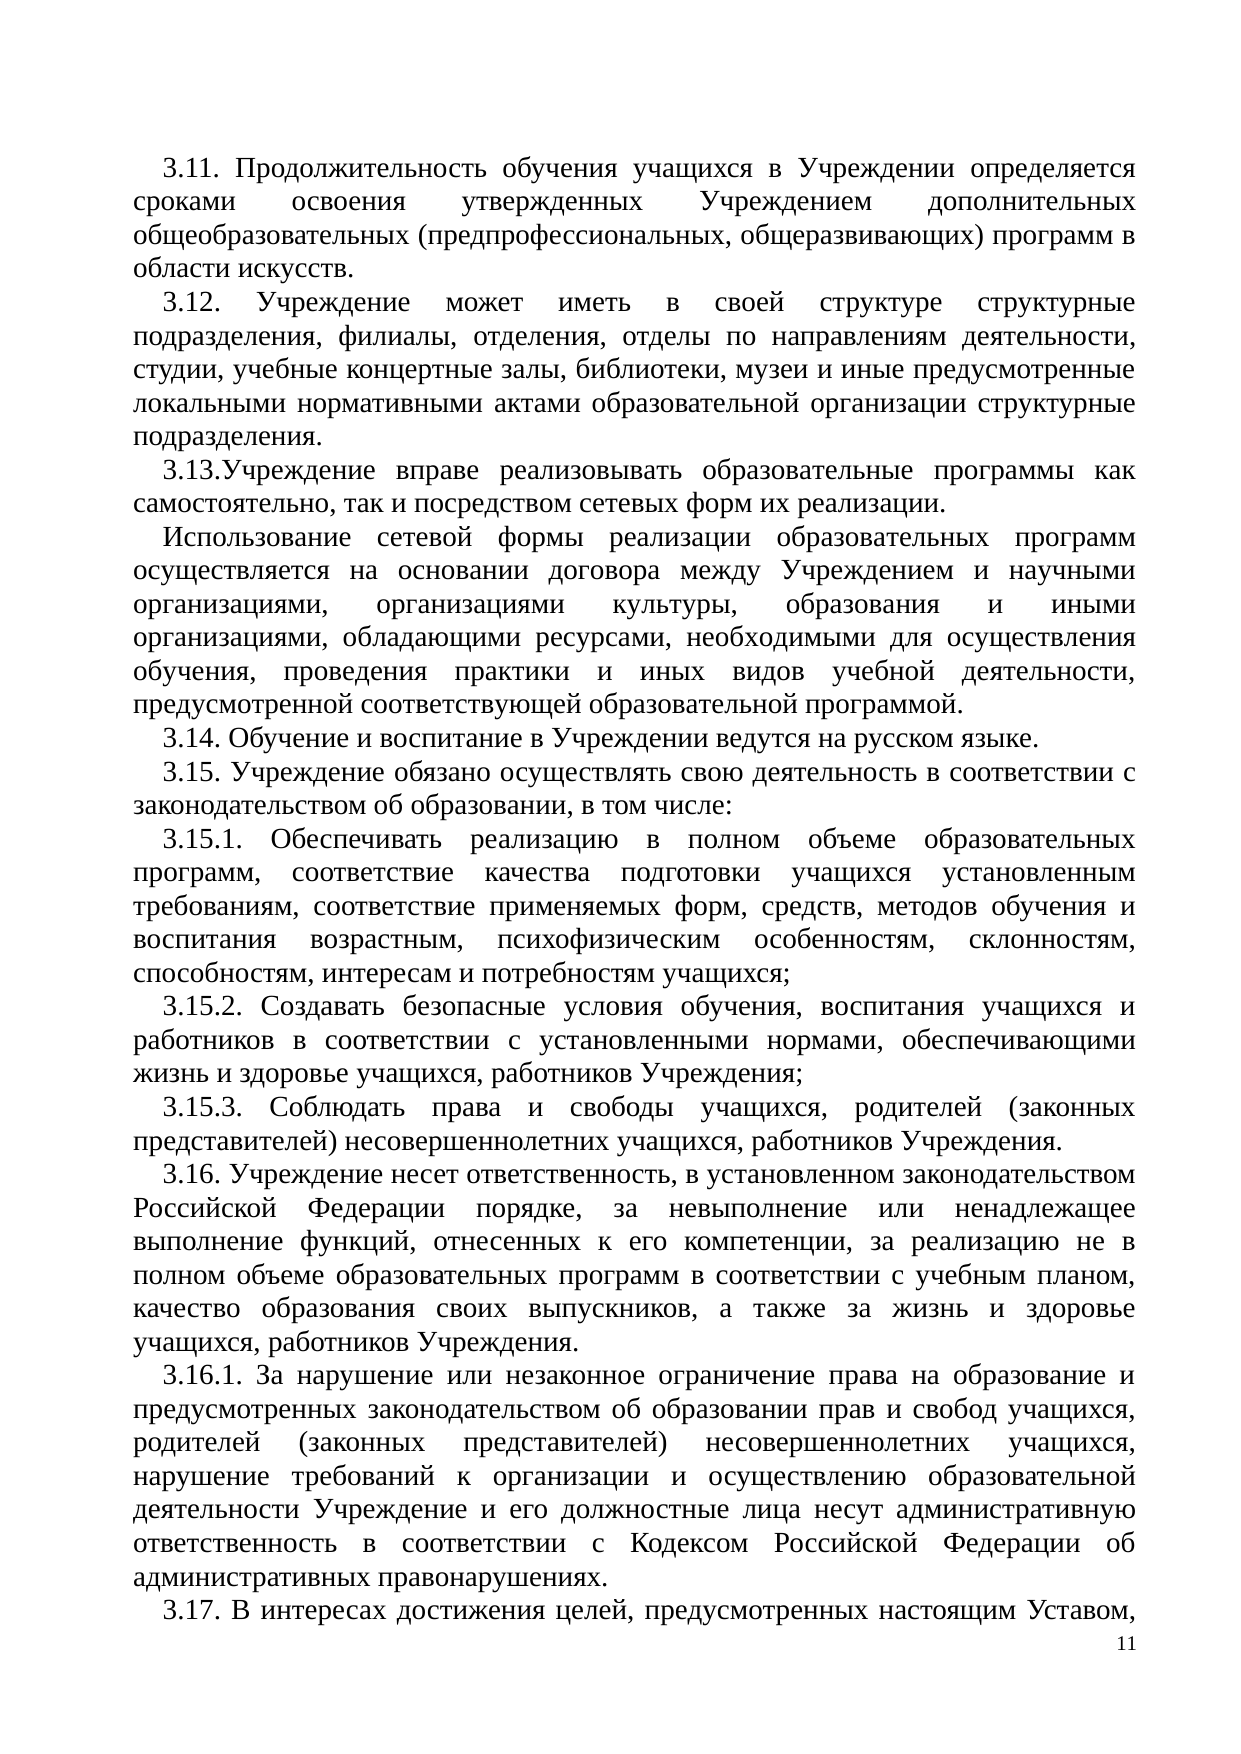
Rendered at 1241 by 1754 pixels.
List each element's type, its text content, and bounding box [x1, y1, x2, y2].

text 3.14. Обучение и воспитание в Учреждении ведутся на русском языке. [133, 720, 1137, 754]
text 3.11. Продолжительность обучения учащихся в Учреждении определяется сроками освоения утвержденных Учреждением дополнительных общеобразовательных (предпрофессиональных, общеразвивающих) программ в области искусств. [133, 150, 1137, 284]
text 3.13.Учреждение вправе реализовывать образовательные программы как самостоятельно, так и посредством сетевых форм их реализации. [133, 452, 1137, 519]
text 3.15. Учреждение обязано осуществлять свою деятельность в соответствии с законодательством об образовании, в том числе: [133, 754, 1137, 821]
text 3.16. Учреждение несет ответственность, в установленном законодательством Российской Федерации порядке, за невыполнение или ненадлежащее выполнение функций, отнесенных к его компетенции, за реализацию не в полном объеме образовательных программ в соответствии с учебным планом, качество образования своих выпускников, а также за жизнь и здоровье учащихся, работников Учреждения. [133, 1156, 1137, 1357]
text 3.15.2. Создавать безопасные условия обучения, воспитания учащихся и работников в соответствии с установленными нормами, обеспечивающими жизнь и здоровье учащихся, работников Учреждения; [133, 988, 1137, 1089]
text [133, 1592, 1137, 1626]
text 3.12. Учреждение может иметь в своей структуре структурные подразделения, филиалы, отделения, отделы по направлениям деятельности, студии, учебные концертные залы, библиотеки, музеи и иные предусмотренные локальными нормативными актами образовательной организации структурные подразделения. [133, 284, 1137, 452]
text 3.16.1. За нарушение или незаконное ограничение права на образование и предусмотренных законодательством об образовании прав и свобод учащихся, родителей (законных представителей) несовершеннолетних учащихся, нарушение требований к организации и осуществлению образовательной деятельности Учреждение и его должностные лица несут административную ответственность в соответствии с Кодексом Российской Федерации об административных правонарушениях. [133, 1357, 1137, 1592]
text Использование сетевой формы реализации образовательных программ осуществляется на основании договора между Учреждением и научными организациями, организациями культуры, образования и иными организациями, обладающими ресурсами, необходимыми для осуществления обучения, проведения практики и иных видов учебной деятельности, предусмотренной соответствующей образовательной программой. [133, 519, 1137, 720]
text 3.15.3. Соблюдать права и свободы учащихся, родителей (законных представителей) несовершеннолетних учащихся, работников Учреждения. [133, 1089, 1137, 1156]
text 3.15.1. Обеспечивать реализацию в полном объеме образовательных программ, соответствие качества подготовки учащихся установленным требованиям, соответствие применяемых форм, средств, методов обучения и воспитания возрастным, психофизическим особенностям, склонностям, способностям, интересам и потребностям учащихся; [133, 821, 1137, 988]
